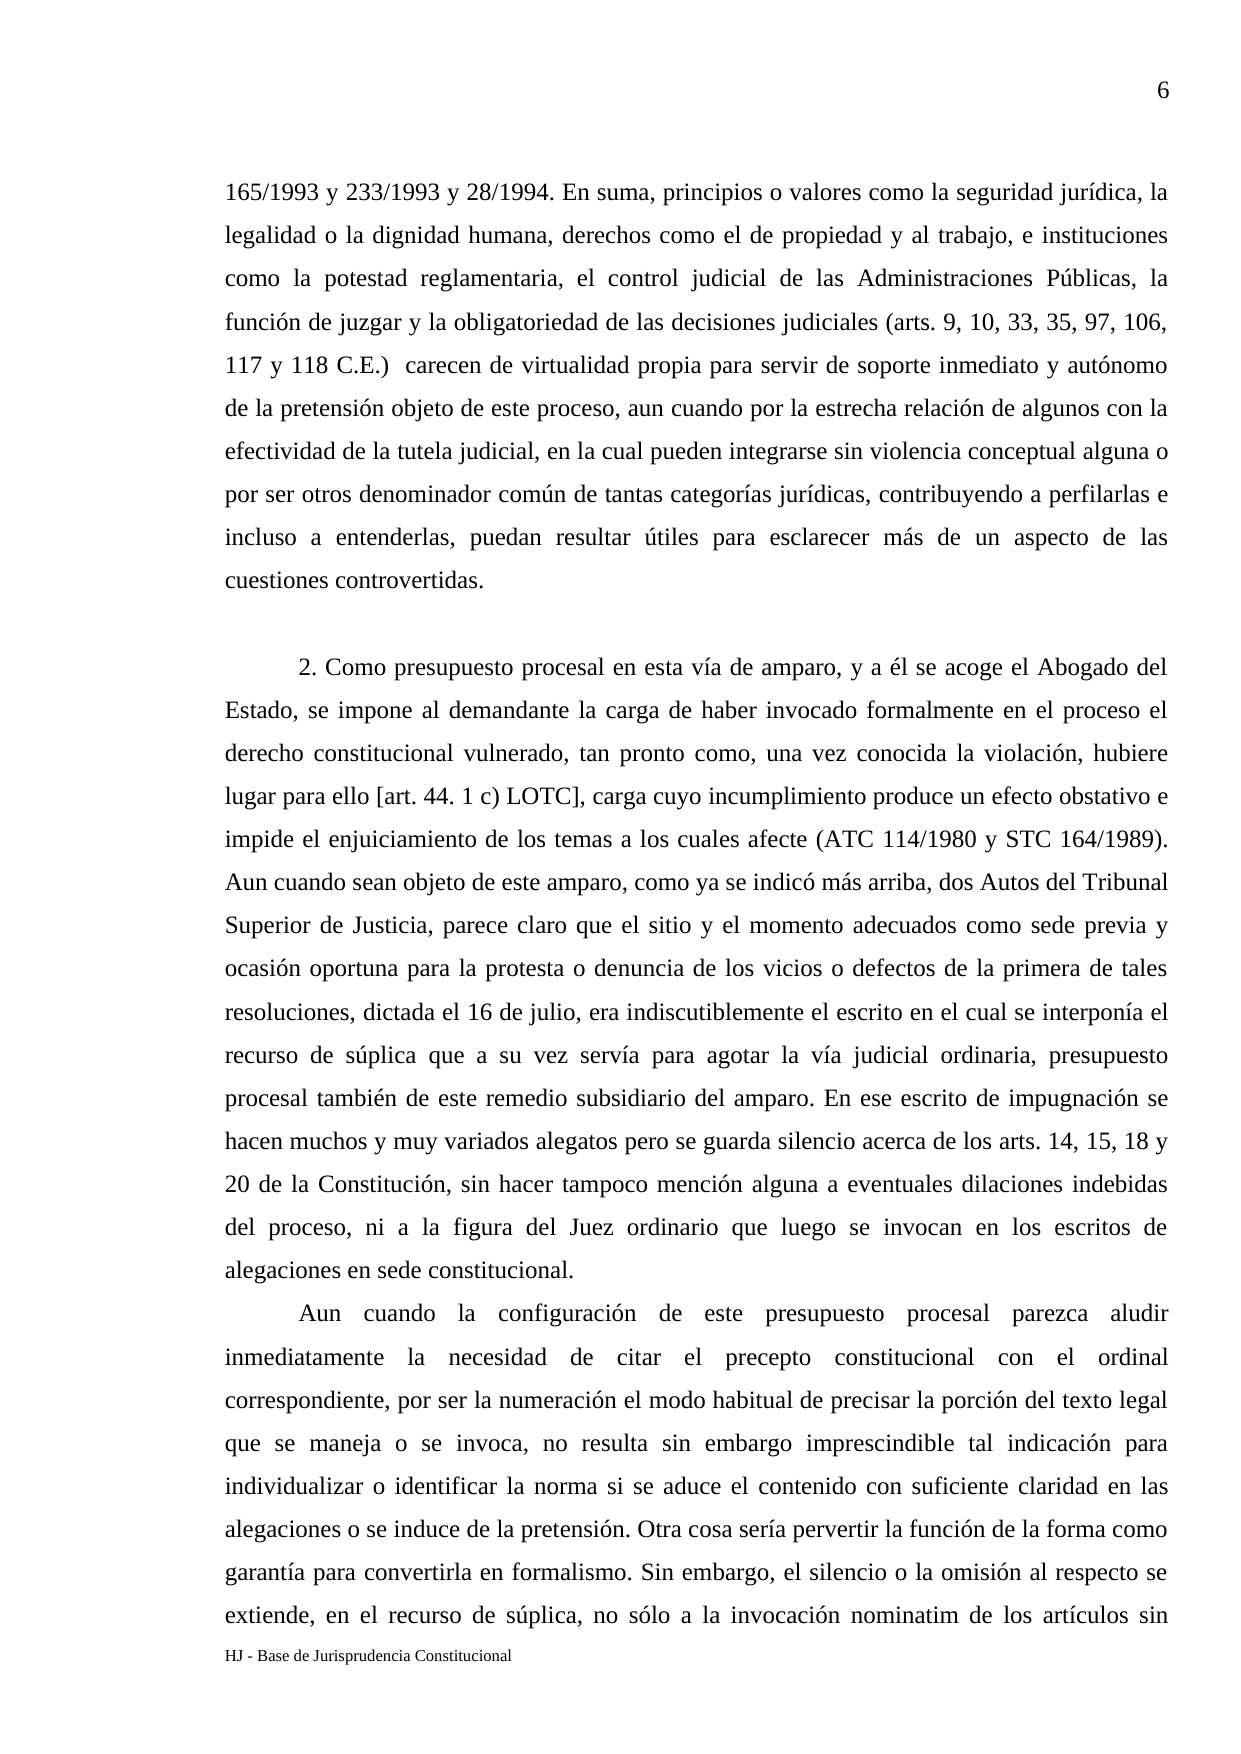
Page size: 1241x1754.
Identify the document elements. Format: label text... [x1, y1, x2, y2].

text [224, 1298, 1169, 1629]
text 2. Como presupuesto procesal en esta vía de amparo, y a él se acoge el Abogado del Estado, se impone al demandante la carga de haber invocado formalmente en el proceso el derecho constitucional vulnerado, tan pronto como, una vez conocida la violación, hubiere lugar para ello [art. 44. 1 c) LOTC], carga cuyo incumplimiento produce un efecto obstativo e impide el enjuiciamiento de los temas a los cuales afecte (ATC 114/1980 y STC 164/1989). Aun cuando sean objeto de este amparo, como ya se indicó más arriba, dos Autos del Tribunal Superior de Justicia, parece claro que el sitio y el momento adecuados como sede previa y ocasión oportuna para la protesta o denuncia de los vicios o defectos de la primera de tales resoluciones, dictada el 16 de julio, era indiscutiblemente el escrito en el cual se interponía el recurso de súplica que a su vez servía para agotar la vía judicial ordinaria, presupuesto procesal también de este remedio subsidiario del amparo. En ese escrito de impugnación se hacen muchos y muy variados alegatos pero se guarda silencio acerca de los arts. 14, 15, 18 y 20 de la Constitución, sin hacer tampoco mención alguna a eventuales dilaciones indebidas del proceso, ni a la figura del Juez ordinario que luego se invocan en los escritos de alegaciones en sede constitucional. [224, 652, 1169, 1284]
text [224, 177, 1169, 594]
